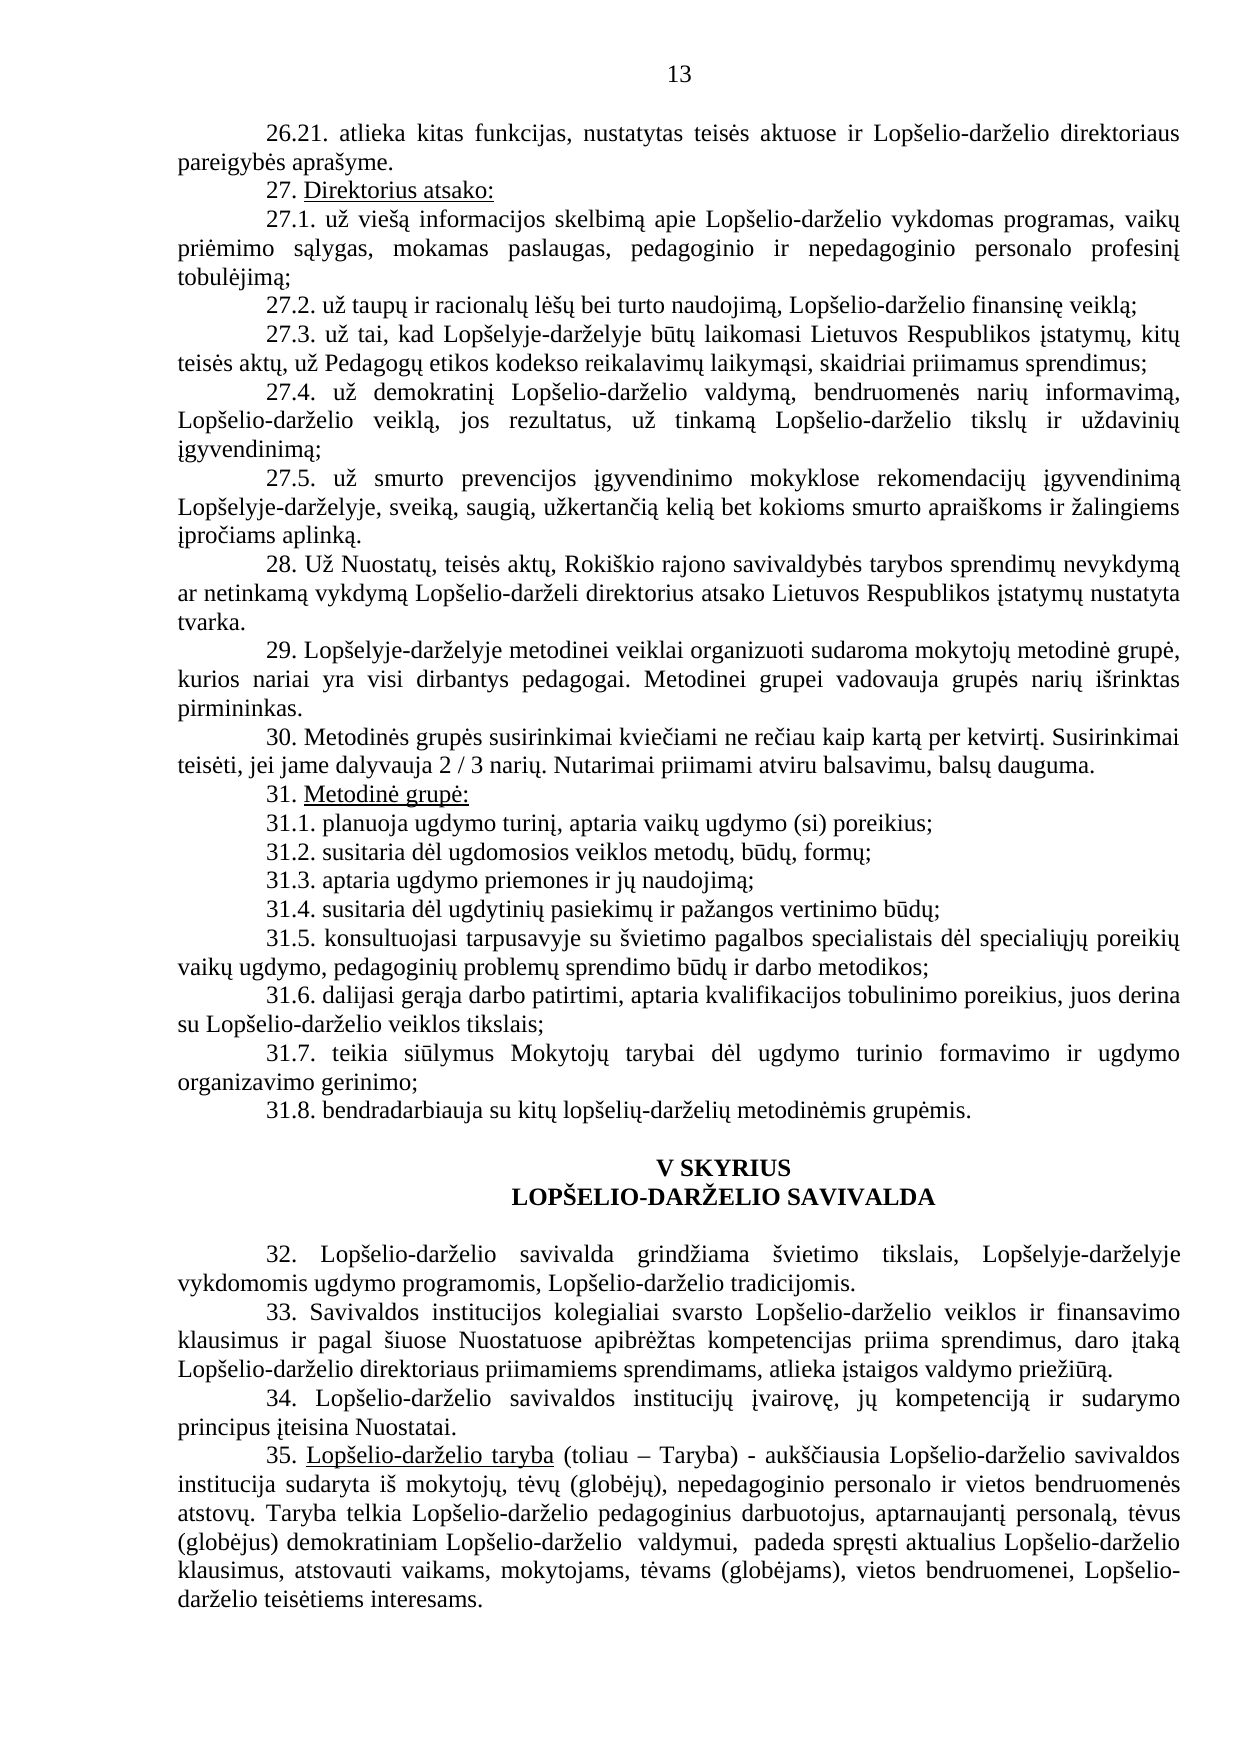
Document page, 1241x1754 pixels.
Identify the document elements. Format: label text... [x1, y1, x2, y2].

text 31.8. bendradarbiauja su kitų lopšelių-darželių metodinėmis grupėmis. [177, 1096, 1181, 1124]
text 27.5. už smurto prevencijos įgyvendinimo mokyklose rekomendacijų įgyvendinimą Lopšelyje-darželyje, sveiką, saugią, užkertančią kelią bet kokioms smurto apraiškoms ir žalingiems įpročiams aplinką. [177, 463, 1181, 549]
text 27.2. už taupų ir racionalų lėšų bei turto naudojimą, Lopšelio-darželio finansinę veiklą; [177, 291, 1181, 319]
text 31.2. susitaria dėl ugdomosios veiklos metodų, būdų, formų; [177, 837, 1181, 866]
text 26.21. atlieka kitas funkcijas, nustatytas teisės aktuose ir Lopšelio-darželio direktoriaus pareigybės aprašyme. [177, 118, 1181, 176]
text 28. Už Nuostatų, teisės aktų, Rokiškio rajono savivaldybės tarybos sprendimų nevykdymą ar netinkamą vykdymą Lopšelio-darželi direktorius atsako Lietuvos Respublikos įstatymų nustatyta tvarka. [177, 549, 1181, 636]
text 27. Direktorius atsako: [177, 176, 1181, 204]
text 31.5. konsultuojasi tarpusavyje su švietimo pagalbos specialistais dėl specialiųjų poreikių vaikų ugdymo, pedagoginių problemų sprendimo būdų ir darbo metodikos; [177, 923, 1181, 981]
text 35. Lopšelio-darželio taryba (toliau – Taryba) - aukščiausia Lopšelio-darželio savivaldos institucija sudaryta iš mokytojų, tėvų (globėjų), nepedagoginio personalo ir vietos bendruomenės atstovų. Taryba telkia Lopšelio-darželio pedagoginius darbuotojus, aptarnaujantį personalą, tėvus (globėjus) demokratiniam Lopšelio-darželio valdymui, padeda spręsti aktualius Lopšelio-darželio klausimus, atstovauti vaikams, mokytojams, tėvams (globėjams), vietos bendruomenei, Lopšelio-darželio teisėtiems interesams. [177, 1441, 1181, 1613]
text 32. Lopšelio-darželio savivalda grindžiama švietimo tikslais, Lopšelyje-darželyje vykdomomis ugdymo programomis, Lopšelio-darželio tradicijomis. [177, 1239, 1181, 1297]
text 27.3. už tai, kad Lopšelyje-darželyje būtų laikomasi Lietuvos Respublikos įstatymų, kitų teisės aktų, už Pedagogų etikos kodekso reikalavimų laikymąsi, skaidriai priimamus sprendimus; [177, 319, 1181, 377]
text V SKYRIUS [177, 1153, 1181, 1182]
text LOPŠELIO-DARŽELIO SAVIVALDA [177, 1182, 1181, 1211]
text 27.1. už viešą informacijos skelbimą apie Lopšelio-darželio vykdomas programas, vaikų priėmimo sąlygas, mokamas paslaugas, pedagoginio ir nepedagoginio personalo profesinį tobulėjimą; [177, 204, 1181, 291]
text 31.4. susitaria dėl ugdytinių pasiekimų ir pažangos vertinimo būdų; [177, 894, 1181, 923]
text 31.1. planuoja ugdymo turinį, aptaria vaikų ugdymo (si) poreikius; [177, 808, 1181, 837]
text 31.7. teikia siūlymus Mokytojų tarybai dėl ugdymo turinio formavimo ir ugdymo organizavimo gerinimo; [177, 1038, 1181, 1096]
text 29. Lopšelyje-darželyje metodinei veiklai organizuoti sudaroma mokytojų metodinė grupė, kurios nariai yra visi dirbantys pedagogai. Metodinei grupei vadovauja grupės narių išrinktas pirmininkas. [177, 636, 1181, 722]
text 34. Lopšelio-darželio savivaldos institucijų įvairovę, jų kompetenciją ir sudarymo principus įteisina Nuostatai. [177, 1383, 1181, 1441]
text 27.4. už demokratinį Lopšelio-darželio valdymą, bendruomenės narių informavimą, Lopšelio-darželio veiklą, jos rezultatus, už tinkamą Lopšelio-darželio tikslų ir uždavinių įgyvendinimą; [177, 377, 1181, 463]
text 31. Metodinė grupė: [177, 779, 1181, 808]
text 31.3. aptaria ugdymo priemones ir jų naudojimą; [177, 866, 1181, 894]
text 33. Savivaldos institucijos kolegialiai svarsto Lopšelio-darželio veiklos ir finansavimo klausimus ir pagal šiuose Nuostatuose apibrėžtas kompetencijas priima sprendimus, daro įtaką Lopšelio-darželio direktoriaus priimamiems sprendimams, atlieka įstaigos valdymo priežiūrą. [177, 1297, 1181, 1383]
text 30. Metodinės grupės susirinkimai kviečiami ne rečiau kaip kartą per ketvirtį. Susirinkimai teisėti, jei jame dalyvauja 2 / 3 narių. Nutarimai priimami atviru balsavimu, balsų dauguma. [177, 722, 1181, 779]
text 31.6. dalijasi gerąja darbo patirtimi, aptaria kvalifikacijos tobulinimo poreikius, juos derina su Lopšelio-darželio veiklos tikslais; [177, 981, 1181, 1038]
